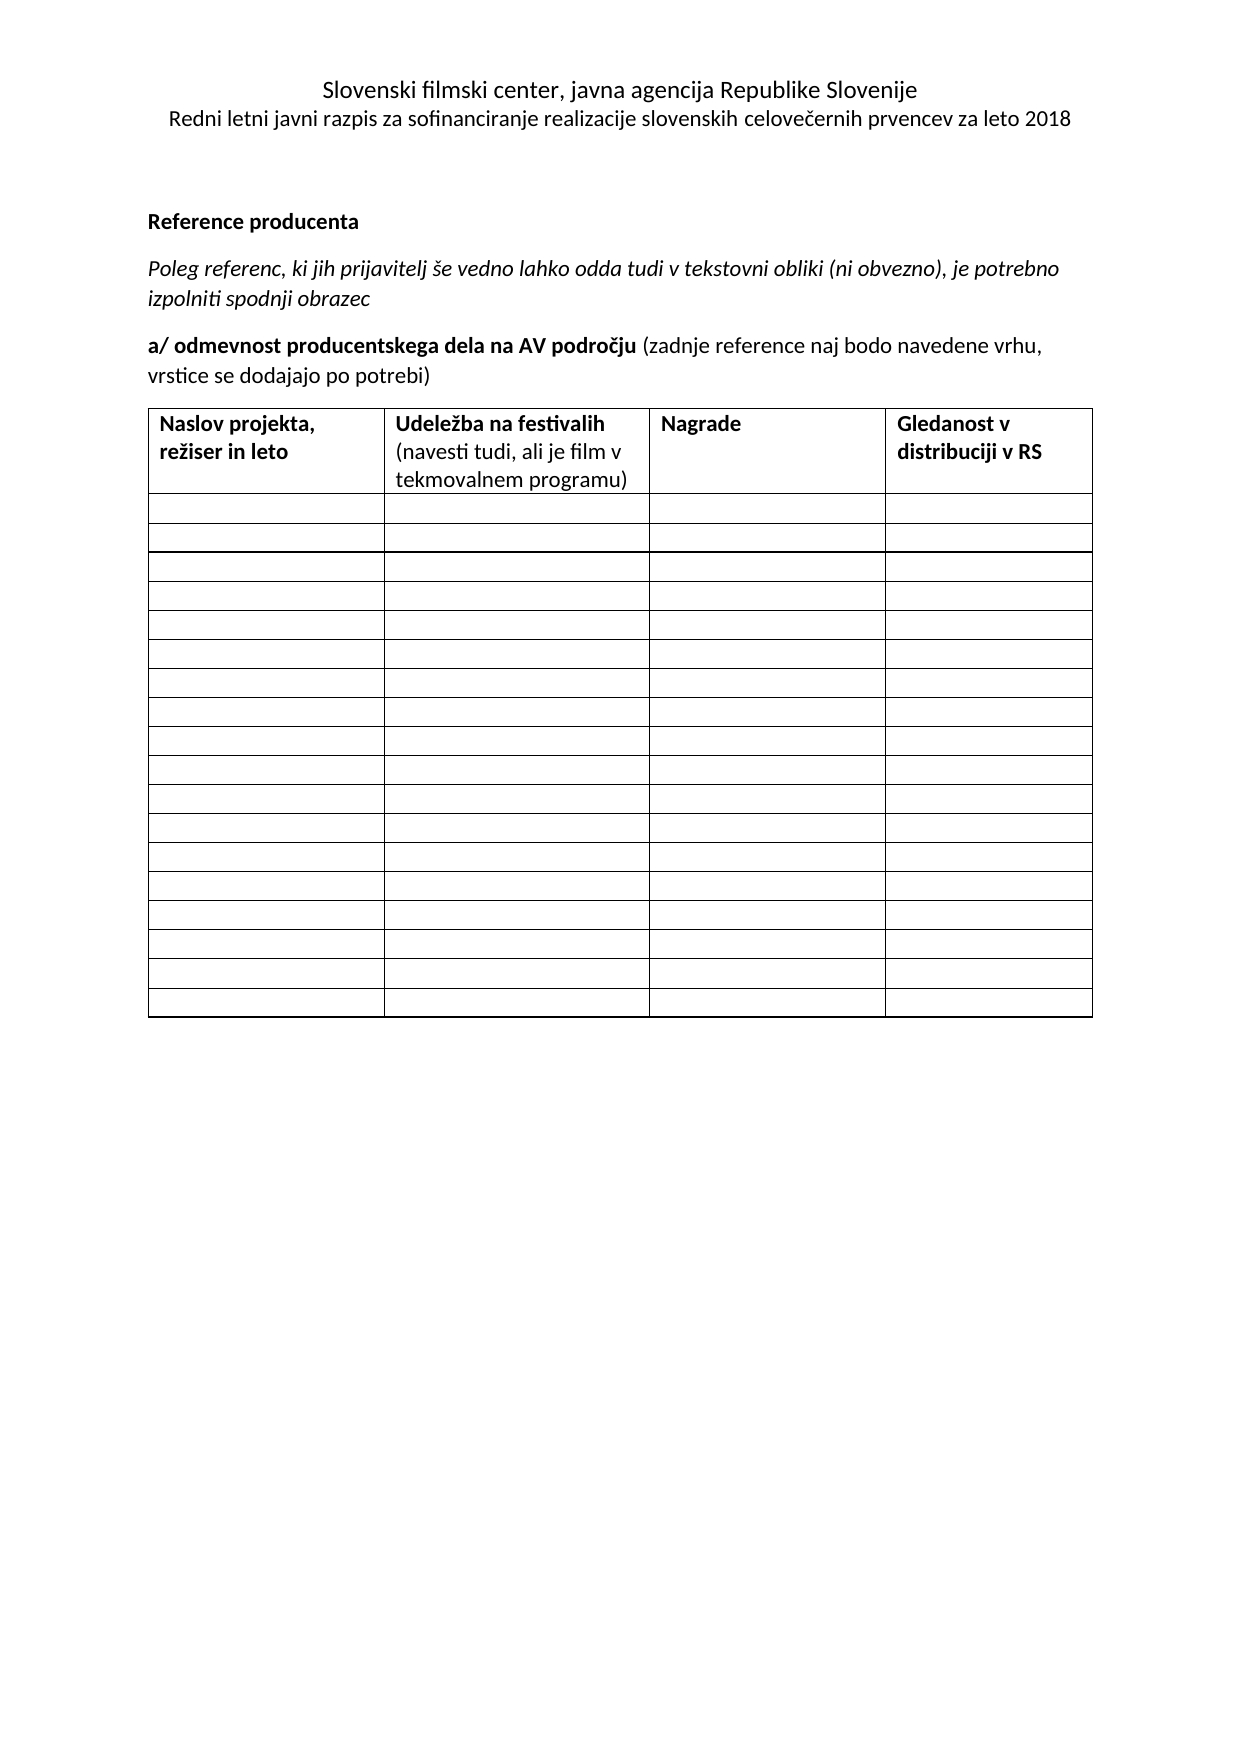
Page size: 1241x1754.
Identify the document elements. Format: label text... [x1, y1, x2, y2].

table_cell [149, 640, 384, 668]
table_cell [149, 727, 384, 755]
table_cell [886, 989, 1092, 1016]
table_cell [385, 814, 649, 842]
table_cell [149, 524, 384, 551]
table_cell [149, 930, 384, 958]
table_cell [650, 553, 885, 581]
table_cell [650, 524, 885, 551]
table_cell [149, 756, 384, 784]
table_cell [385, 785, 649, 813]
table_cell [149, 698, 384, 726]
table_header Nagrade [650, 409, 885, 493]
table_cell [650, 843, 885, 871]
table_header Gledanost v distribuciji v RS [886, 409, 1092, 493]
table_cell [385, 727, 649, 755]
table_cell [650, 930, 885, 958]
table_cell [149, 814, 384, 842]
table_cell [385, 640, 649, 668]
table_cell [886, 930, 1092, 958]
table_cell [149, 901, 384, 929]
table_cell [650, 669, 885, 697]
table_cell [886, 727, 1092, 755]
table_cell [149, 669, 384, 697]
table_cell [385, 930, 649, 958]
table_cell [385, 611, 649, 639]
table_cell [886, 553, 1092, 581]
table_cell [149, 611, 384, 639]
table_cell [385, 524, 649, 551]
table_cell [886, 611, 1092, 639]
table_cell [650, 989, 885, 1016]
table_cell [886, 872, 1092, 900]
table_cell [886, 669, 1092, 697]
text Reference producenta [148, 207, 1093, 235]
table_cell [385, 959, 649, 987]
table_cell [149, 582, 384, 609]
table_cell [886, 814, 1092, 842]
table_cell [385, 872, 649, 900]
table_cell [886, 756, 1092, 784]
table_cell [886, 524, 1092, 551]
table_cell [385, 756, 649, 784]
table_cell [385, 901, 649, 929]
table_cell [886, 582, 1092, 609]
table_cell [385, 989, 649, 1016]
table_cell [650, 582, 885, 609]
table_cell [650, 756, 885, 784]
table_cell [385, 582, 649, 609]
table_cell [650, 814, 885, 842]
table_cell [886, 494, 1092, 522]
table_cell [149, 494, 384, 522]
table_cell [385, 553, 649, 581]
table_cell [650, 959, 885, 987]
table_cell [149, 553, 384, 581]
table_cell [650, 901, 885, 929]
table_cell [650, 611, 885, 639]
table_cell [149, 872, 384, 900]
table_cell [886, 698, 1092, 726]
table_cell [385, 843, 649, 871]
table_cell [886, 785, 1092, 813]
table_cell [650, 494, 885, 522]
table_header Udeležba na festivalih (navesti tudi, ali je film v tekmovalnem programu) [385, 409, 649, 493]
table_cell [886, 843, 1092, 871]
table_cell [385, 669, 649, 697]
table_cell [886, 959, 1092, 987]
table_cell [650, 785, 885, 813]
table_cell [385, 494, 649, 522]
table_cell [149, 785, 384, 813]
table_cell [886, 640, 1092, 668]
table_cell [650, 872, 885, 900]
table_cell [650, 640, 885, 668]
table_cell [650, 698, 885, 726]
table_cell [385, 698, 649, 726]
text a/ odmevnost producentskega dela na AV področju (zadnje reference naj bodo navedene vrhu, vrstice se dodajajo po potrebi) [148, 331, 1093, 389]
table_cell [886, 901, 1092, 929]
table_header Naslov projekta, režiser in leto [149, 409, 384, 493]
table_cell [149, 959, 384, 987]
text Poleg referenc, ki jih prijavitelj še vedno lahko odda tudi v tekstovni obliki (ni obvezno), je potrebno izpolniti spodnji obrazec [148, 254, 1093, 312]
table_cell [149, 843, 384, 871]
table_cell [650, 727, 885, 755]
table_cell [149, 989, 384, 1016]
